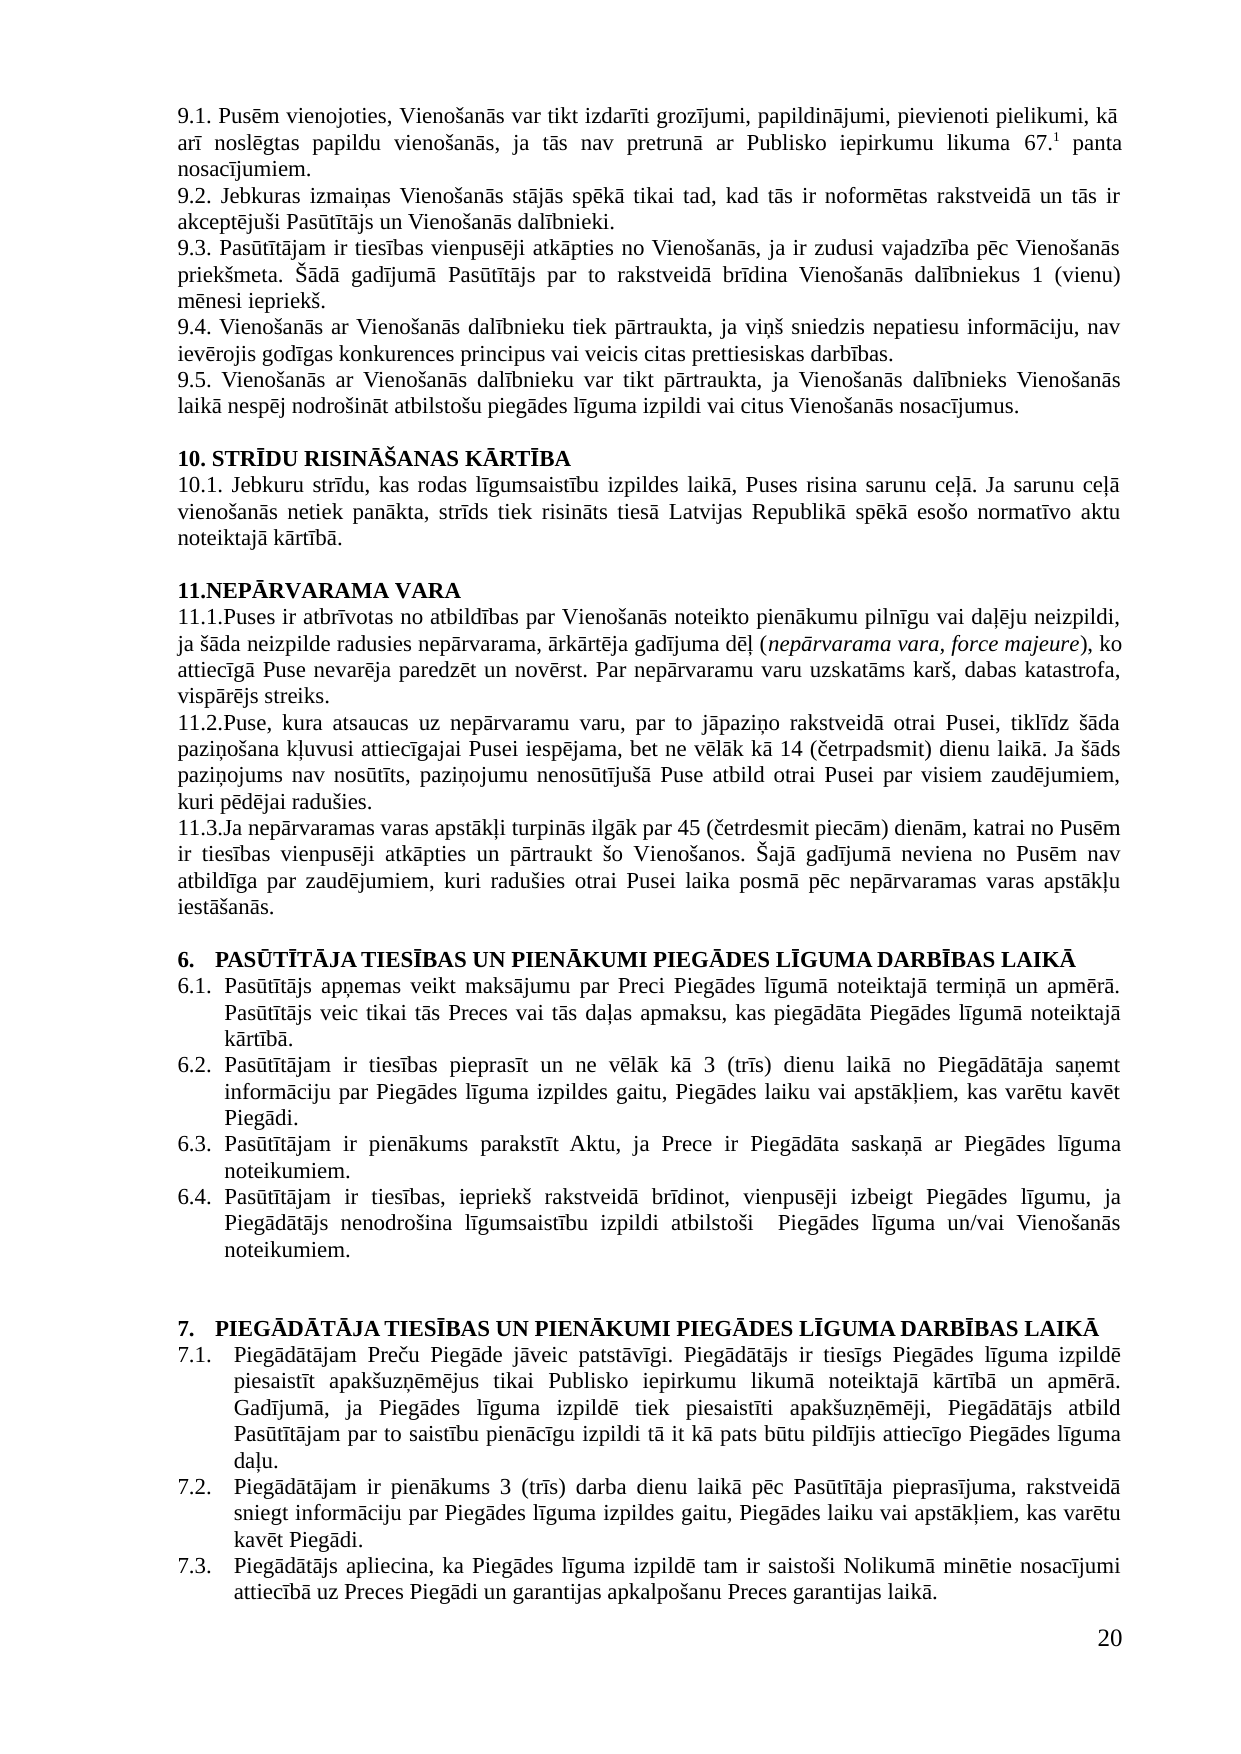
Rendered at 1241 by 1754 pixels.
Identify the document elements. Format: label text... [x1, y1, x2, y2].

text 11.Nepārvarama vara [177, 577, 1122, 603]
text 11.1.Puses ir atbrīvotas no atbildības par Vienošanās noteikto pienākumu pilnīgu vai daļēju neizpildi, ja šāda neizpilde radusies nepārvarama, ārkārtēja gadījuma dēļ (nepārvarama vara, force majeure), ko attiecīgā Puse nevarēja paredzēt un novērst. Par nepārvaramu varu uzskatāms karš, dabas katastrofa, vispārējs streiks. [177, 603, 1122, 709]
list Pasūtītājam ir tiesības, iepriekš rakstveidā brīdinot, vienpusēji izbeigt Piegādes līgumu, ja Piegādātājs nenodrošina līgumsaistību izpildi atbilstoši Piegādes līguma un/vai Vienošanās noteikumiem. [177, 1183, 1122, 1262]
text 9.5. Vienošanās ar Vienošanās dalībnieku var tikt pārtraukta, ja Vienošanās dalībnieks Vienošanās laikā nespēj nodrošināt atbilstošu piegādes līguma izpildi vai citus Vienošanās nosacījumus. [177, 366, 1122, 419]
text 11.2.Puse, kura atsaucas uz nepārvaramu varu, par to jāpaziņo rakstveidā otrai Pusei, tiklīdz šāda paziņošana kļuvusi attiecīgajai Pusei iespējama, bet ne vēlāk kā 14 (četrpadsmit) dienu laikā. Ja šāds nav nosūtīts, paziņojumu nenosūtījušā Puse atbild otrai Pusei par visiem zaudējumiem, kuri pēdējai radušies. [177, 709, 1122, 814]
text 11.3.Ja nepārvaramas varas apstākļi turpinās ilgāk par 45 (četrdesmit piecām) dienām, katrai no Pusēm ir tiesības vienpusēji atkāpties un pārtraukt šo Vienošanos. Šajā gadījumā neviena no Pusēm nav atbildīga par zaudējumiem, kuri radušies otrai Pusei laika posmā pēc nepārvaramas varas apstākļu iestāšanās. [177, 814, 1122, 919]
text 9.2. Jebkuras izmaiņas Vienošanās stājās spēkā tikai tad, kad tās ir noformētas rakstveidā un tās ir akceptējuši Pasūtītājs un Vienošanās dalībnieki. [177, 182, 1122, 234]
list Pasūtītājam ir tiesības pieprasīt un ne vēlāk kā 3 (trīs) dienu laikā no Piegādātāja saņemt informāciju par Piegādes līguma izpildes gaitu, Piegādes laiku vai apstākļiem, kas varētu kavēt Piegādi. [177, 1051, 1122, 1130]
text 10.1. Jebkuru strīdu, kas rodas līgumsaistību izpildes laikā, Puses risina sarunu ceļā. Ja sarunu ceļā vienošanās netiek panākta, strīds tiek risināts tiesā Latvijas Republikā spēkā esošo normatīvo aktu noteiktajā kārtībā. [177, 472, 1122, 551]
text 10. STRĪDU RISINĀŠANAS KĀRTĪBA [177, 445, 1122, 472]
list PASŪTĪTĀJA TIESĪBAS UN PIENĀKUMI PIEGĀDES LĪGUMA DARBĪBAS LAIKĀ [177, 946, 1122, 972]
list Piegādātājs apliecina, ka Piegādes līguma izpildē tam ir saistoši Nolikumā minētie nosacījumi attiecībā uz Preces Piegādi un garantijas apkalpošanu Preces garantijas laikā. [177, 1552, 1122, 1605]
list Pasūtītājs apņemas veikt maksājumu par Preci Piegādes līgumā noteiktajā termiņā un apmērā. Pasūtītājs veic tikai tās Preces vai tās daļas apmaksu, kas piegādāta Piegādes līgumā noteiktajā kārtībā. [177, 972, 1122, 1051]
list Piegādātājam ir pienākums 3 (trīs) darba dienu laikā pēc Pasūtītāja pieprasījuma, rakstveidā sniegt informāciju par Piegādes līguma izpildes gaitu, Piegādes laiku vai apstākļiem, kas varētu kavēt Piegādi. [177, 1473, 1122, 1552]
list PIEGĀDĀTĀJA TIESĪBAS UN PIENĀKUMI PIEGĀDES LĪGUMA DARBĪBAS LAIKĀ [177, 1315, 1122, 1341]
list Piegādātājam Preču Piegāde jāveic patstāvīgi. Piegādātājs ir tiesīgs Piegādes līguma izpildē piesaistīt apakšuzņēmējus tikai Publisko iepirkumu likumā noteiktajā kārtībā un apmērā. Gadījumā, ja Piegādes līguma izpildē tiek piesaistīti apakšuzņēmēji, Piegādātājs atbild Pasūtītājam par to saistību pienācīgu izpildi tā it kā pats būtu pildījis attiecīgo Piegādes līguma daļu. [177, 1341, 1122, 1473]
list Pasūtītājam ir pienākums parakstīt Aktu, ja Prece ir Piegādāta saskaņā ar Piegādes līguma noteikumiem. [177, 1130, 1122, 1183]
text 9.4. Vienošanās ar Vienošanās dalībnieku tiek pārtraukta, ja viņš sniedzis nepatiesu informāciju, nav ievērojis godīgas konkurences principus vai veicis citas prettiesiskas darbības. [177, 313, 1122, 366]
text 9.1. Pusēm vienojoties, Vienošanās var tikt izdarīti grozījumi, papildinājumi, pievienoti pielikumi, kā arī noslēgtas papildu vienošanās, ja tās nav pretrunā ar Publisko iepirkumu likuma 67.1 panta nosacījumiem. [177, 103, 1122, 182]
text 9.3. Pasūtītājam ir tiesības vienpusēji atkāpties no Vienošanās, ja ir zudusi vajadzība pēc Vienošanās priekšmeta. Šādā gadījumā Pasūtītājs par to rakstveidā brīdina Vienošanās dalībniekus 1 (vienu) mēnesi iepriekš. [177, 234, 1122, 313]
